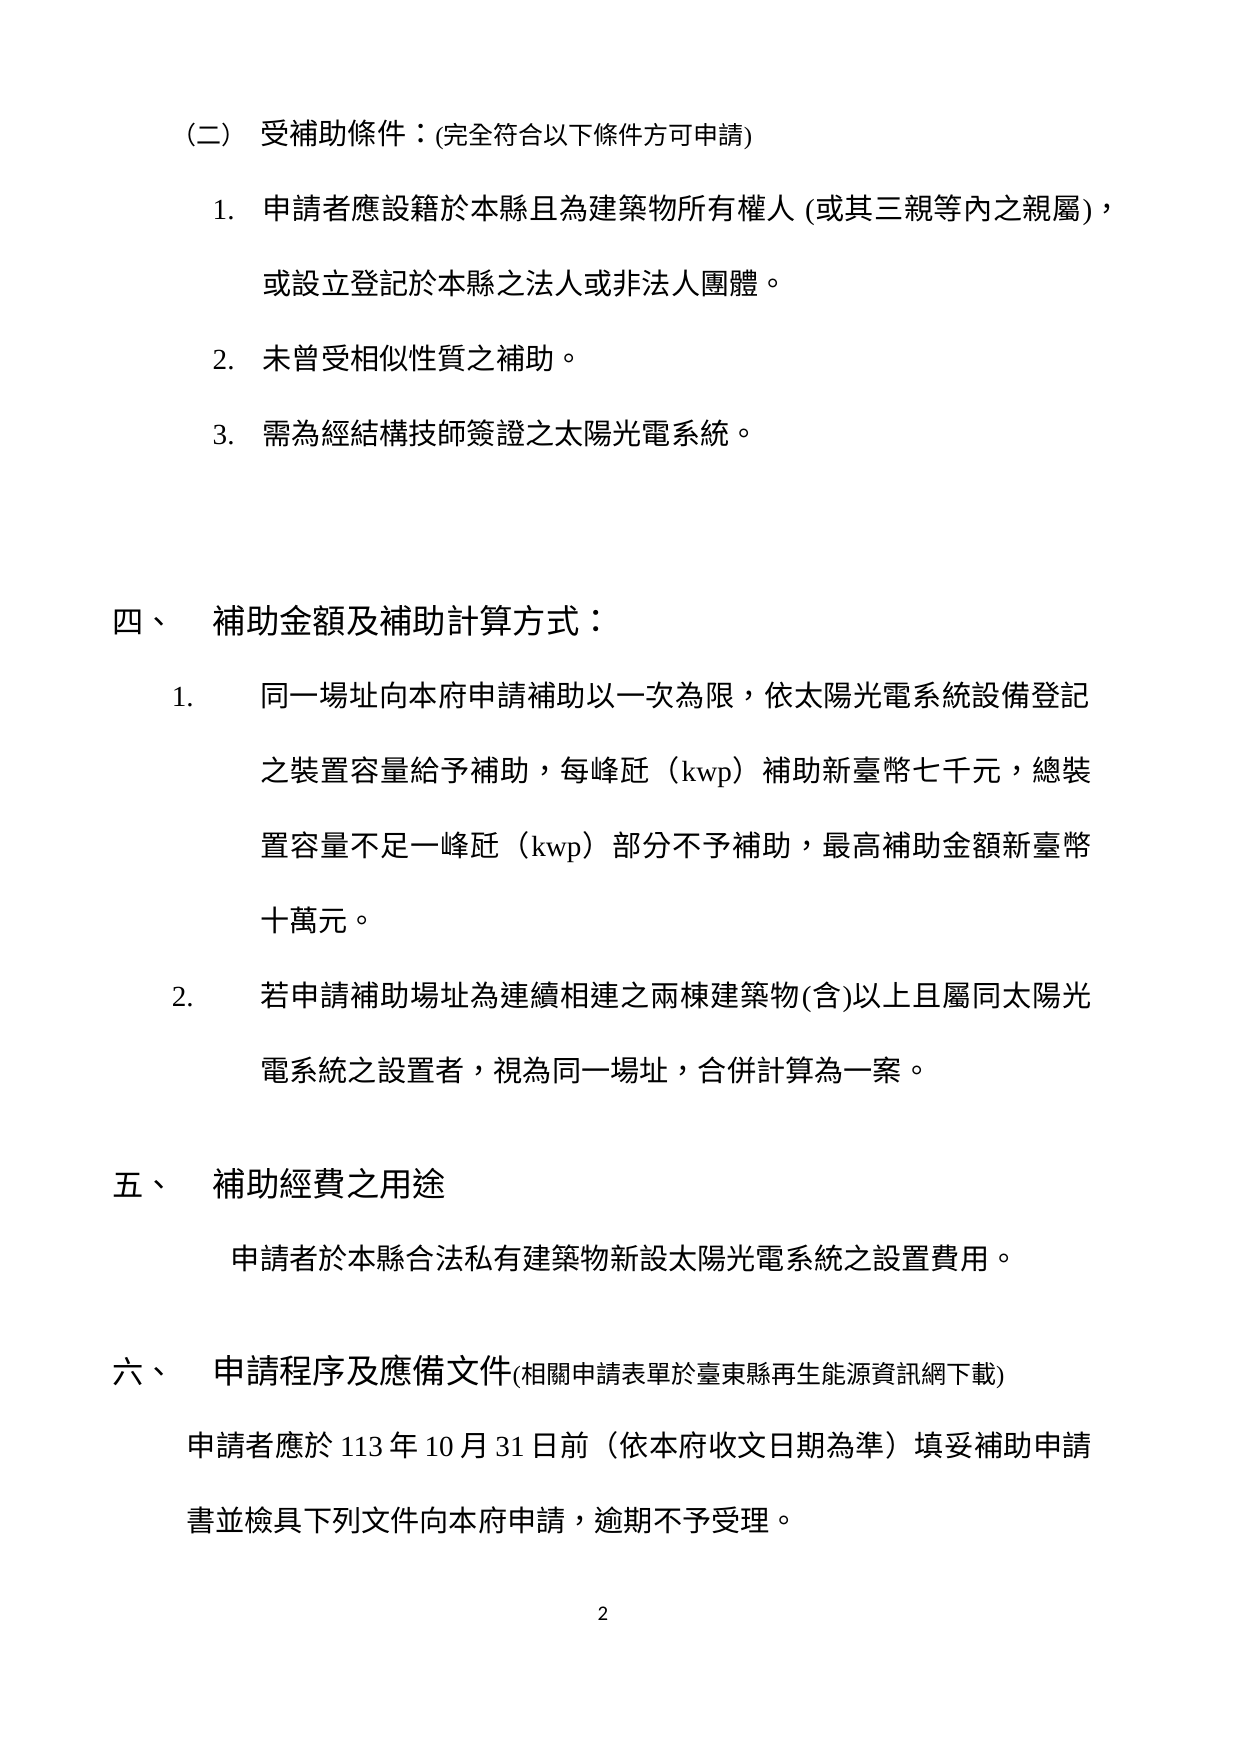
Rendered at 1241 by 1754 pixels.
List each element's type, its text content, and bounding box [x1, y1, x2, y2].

list 申請者於本縣合法私有建築物新設太陽光電系統之設置費用。 [231, 1219, 1093, 1294]
list 受補助條件：(完全符合以下條件方可申請) [172, 94, 1093, 169]
list 同一場址向本府申請補助以一次為限，依太陽光電系統設備登記之裝置容量給予補助，每峰瓩（kwp）補助新臺幣七千元，總裝置容量不足一峰瓩（kwp）部分不予補助，最高補助金額新臺幣十萬元。 [172, 657, 1093, 957]
list 補助金額及補助計算方式： [112, 582, 1093, 657]
list 未曾受相似性質之補助。 [212, 319, 1093, 394]
text 申請者應於113年10月31日前（依本府收文日期為準）填妥補助申請書並檢具下列文件向本府申請，逾期不予受理。 [186, 1407, 1093, 1557]
list 補助經費之用途 [112, 1144, 1093, 1219]
list 需為經結構技師簽證之太陽光電系統。 [212, 394, 1093, 469]
list 申請者應設籍於本縣且為建築物所有權人 (或其三親等內之親屬)，或設立登記於本縣之法人或非法人團體。 [212, 169, 1093, 319]
list 若申請補助場址為連續相連之兩棟建築物(含)以上且屬同太陽光電系統之設置者，視為同一場址，合併計算為一案。 [172, 957, 1093, 1107]
list 申請程序及應備文件(相關申請表單於臺東縣再生能源資訊網下載) [112, 1332, 1093, 1407]
